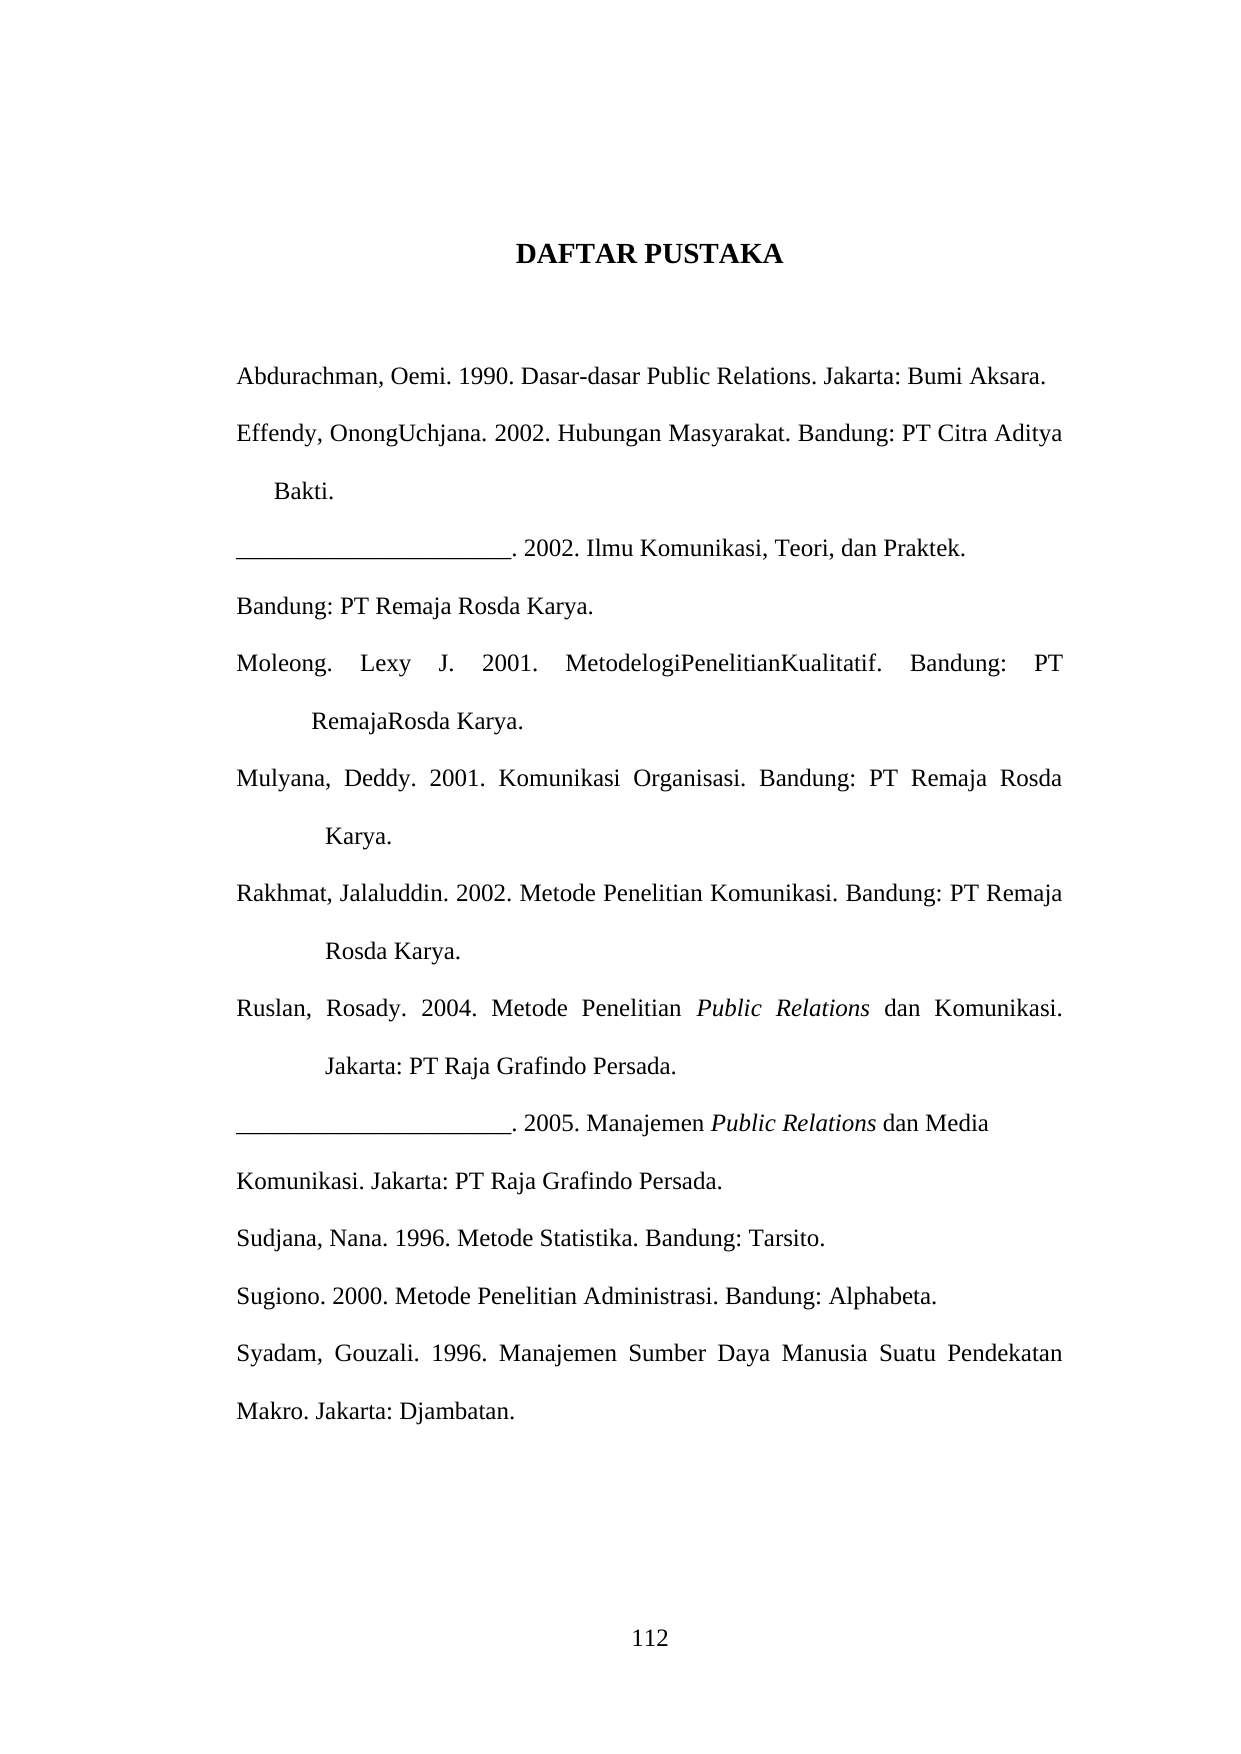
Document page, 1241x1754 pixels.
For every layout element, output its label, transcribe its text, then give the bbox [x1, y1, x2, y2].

text Sudjana, Nana. 1996. Metode Statistika. Bandung: Tarsito. [236, 1223, 1063, 1252]
text Ruslan, Rosady. 2004. Metode Penelitian Public Relations dan Komunikasi. Jakarta: PT Raja Grafindo Persada. [236, 993, 1063, 1079]
text Sugiono. 2000. Metode Penelitian Administrasi. Bandung: Alphabeta. [236, 1281, 1063, 1309]
text Mulyana, Deddy. 2001. Komunikasi Organisasi. Bandung: PT Remaja Rosda Karya. [236, 763, 1063, 849]
text DAFTAR PUSTAKA [236, 236, 1063, 270]
text ______________________. 2002. Ilmu Komunikasi, Teori, dan Praktek. Bandung: PT Remaja Rosda Karya. [236, 533, 1063, 619]
text Moleong. Lexy J. 2001. MetodelogiPenelitianKualitatif. Bandung: PT RemajaRosda Karya. [236, 648, 1063, 734]
text Effendy, OnongUchjana. 2002. Hubungan Masyarakat. Bandung: PT Citra Aditya Bakti. [236, 418, 1063, 504]
text Syadam, Gouzali. 1996. Manajemen Sumber Daya Manusia Suatu Pendekatan Makro. Jakarta: Djambatan. [236, 1338, 1063, 1424]
text Rakhmat, Jalaluddin. 2002. Metode Penelitian Komunikasi. Bandung: PT Remaja Rosda Karya. [236, 878, 1063, 964]
text ______________________. 2005. Manajemen Public Relations dan Media Komunikasi. Jakarta: PT Raja Grafindo Persada. [236, 1108, 1063, 1194]
text Abdurachman, Oemi. 1990. Dasar-dasar Public Relations. Jakarta: Bumi Aksara. [236, 361, 1063, 389]
